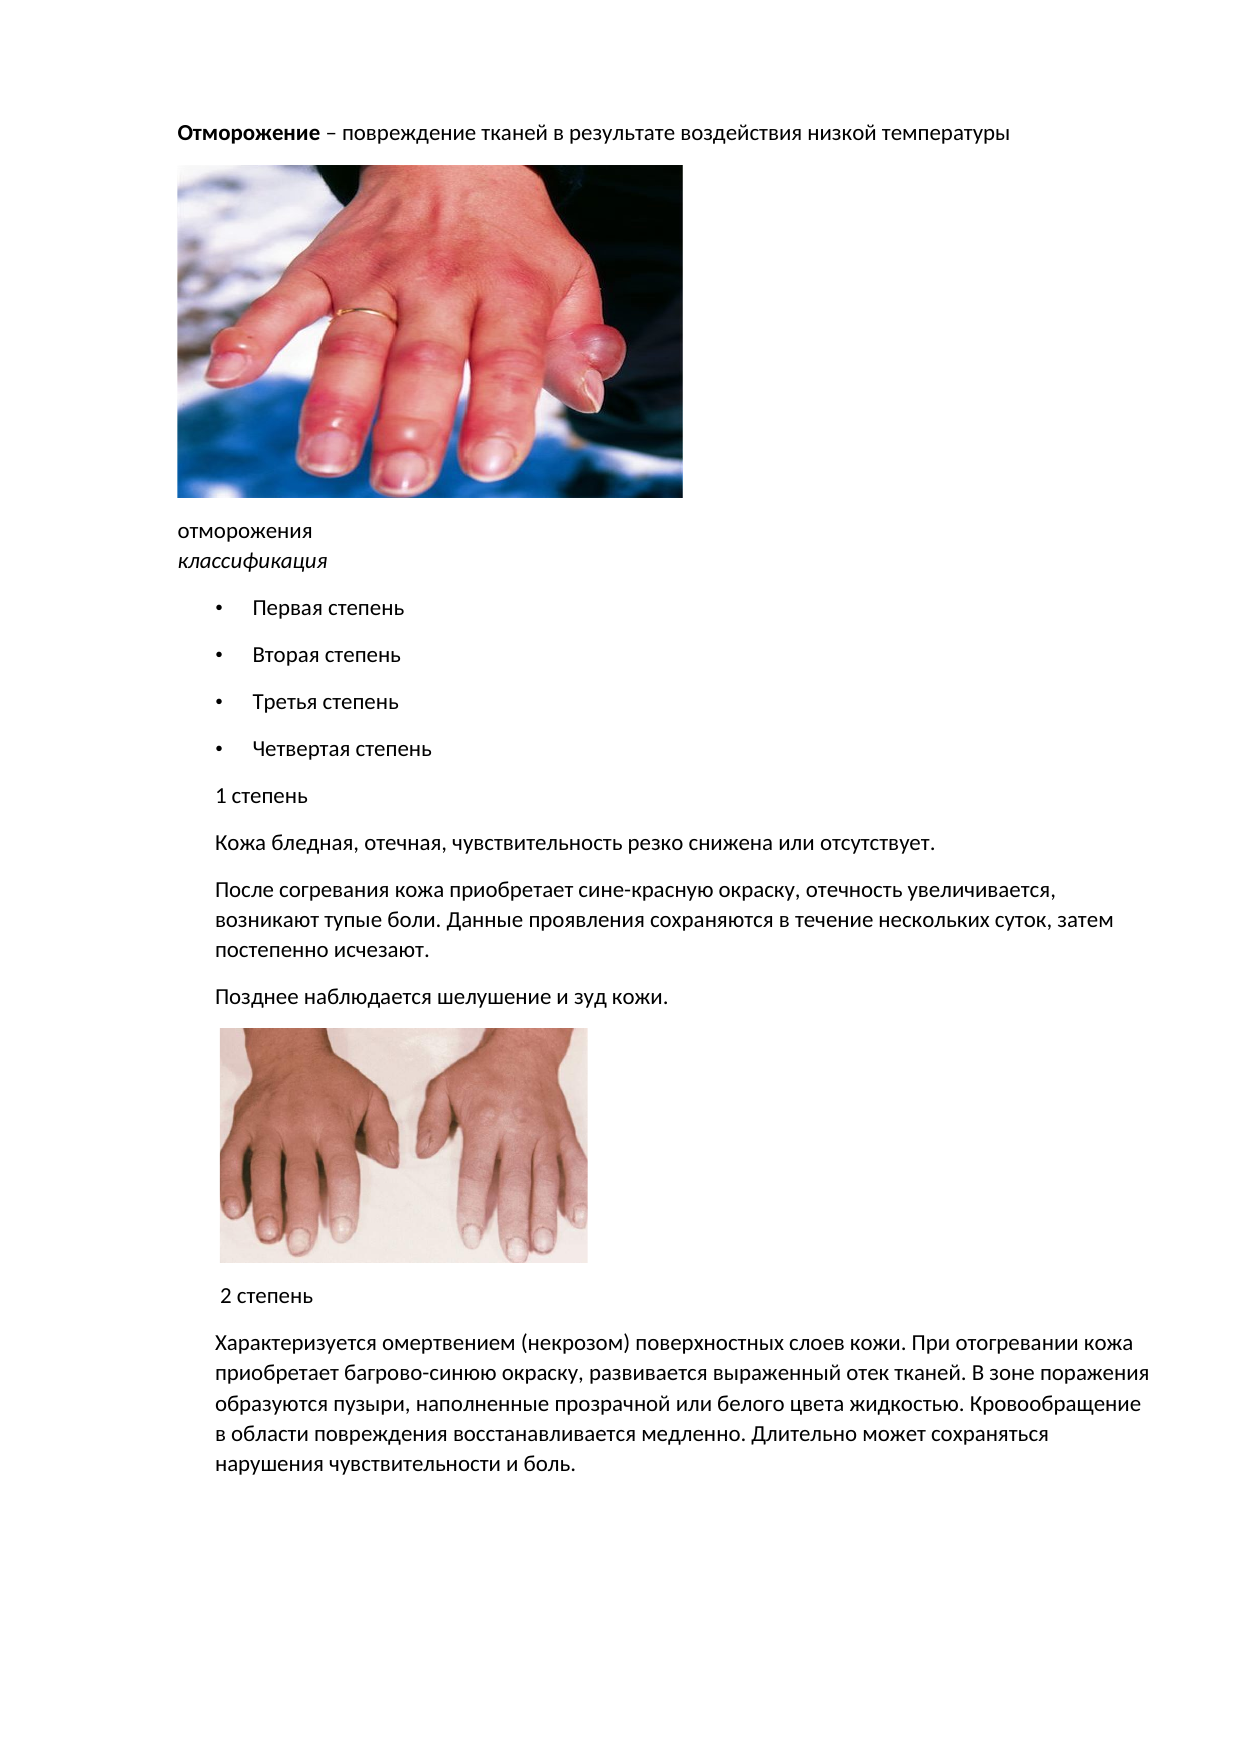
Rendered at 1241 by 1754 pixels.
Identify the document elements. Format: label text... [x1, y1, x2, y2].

text отморожения классификация [177, 516, 1152, 575]
text 2 степень [215, 1281, 1152, 1309]
text Характеризуется омертвением (некрозом) поверхностных слоев кожи. При отогревании кожа приобретает багрово-синюю окраску, развивается выраженный отек тканей. В зоне поражения образуются пузыри, наполненные прозрачной или белого цвета жидкостью. Кровообращение в области повреждения восстанавливается медленно. Длительно может сохраняться нарушения чувствительности и боль. [215, 1328, 1152, 1477]
text 1 степень [215, 781, 1152, 809]
text Позднее наблюдается шелушение и зуд кожи. [215, 982, 1152, 1010]
text Отморожение – повреждение тканей в результате воздействия низкой температуры [177, 118, 1152, 146]
list Вторая степень [215, 640, 1152, 668]
picture [177, 165, 683, 498]
picture [219, 1028, 588, 1263]
list Первая степень [215, 593, 1152, 622]
list Четвертая степень [215, 734, 1152, 762]
text После согревания кожа приобретает сине-красную окраску, отечность увеличивается, возникают тупые боли. Данные проявления сохраняются в течение нескольких суток, затем постепенно исчезают. [215, 875, 1152, 963]
list Третья степень [215, 687, 1152, 715]
text Кожа бледная, отечная, чувствительность резко снижена или отсутствует. [215, 828, 1152, 856]
